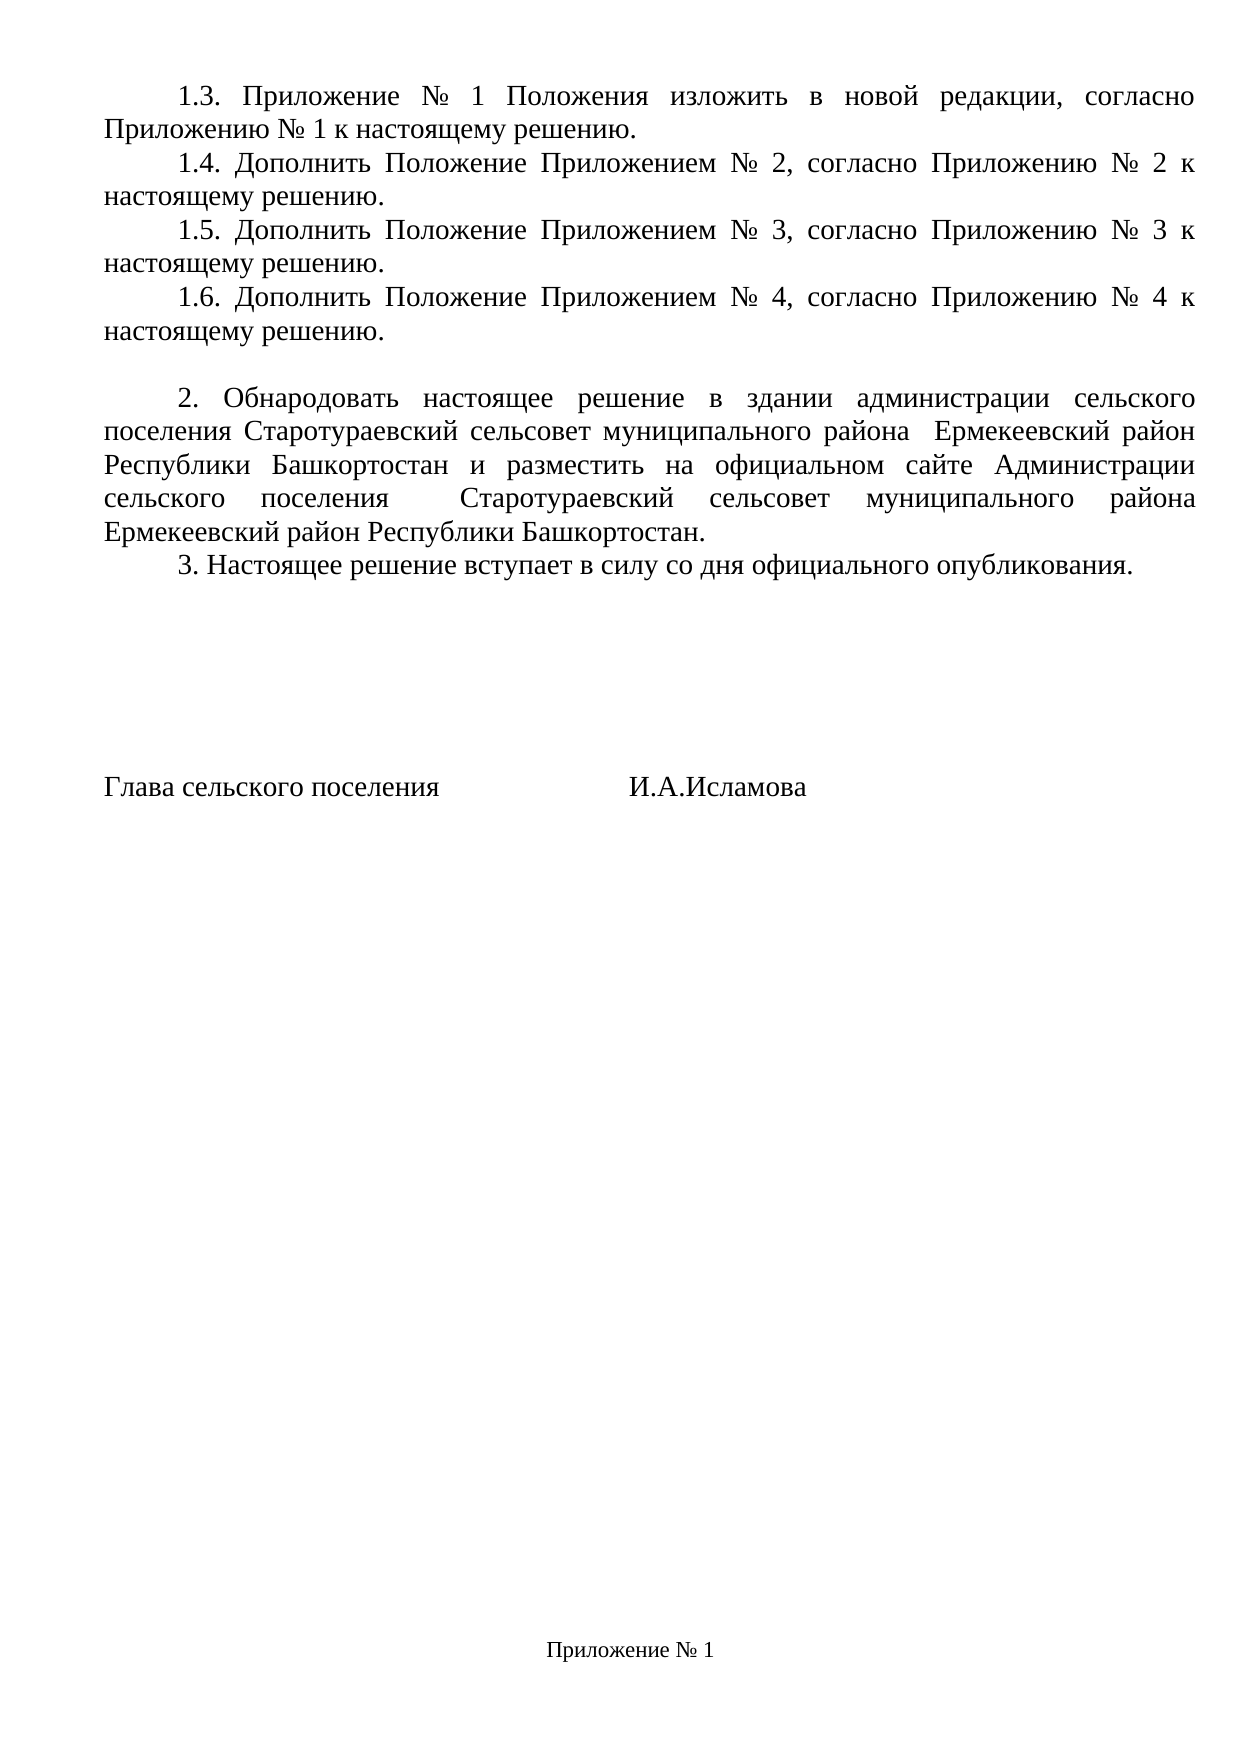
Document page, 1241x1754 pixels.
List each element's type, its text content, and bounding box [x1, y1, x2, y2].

text 1.5. Дополнить Положение Приложением № 3, согласно Приложению № 3 к настоящему решению. [103, 212, 1196, 279]
text 1.4. Дополнить Положение Приложением № 2, согласно Приложению № 2 к настоящему решению. [103, 145, 1196, 212]
text 1.6. Дополнить Положение Приложением № 4, согласно Приложению № 4 к настоящему решению. [103, 279, 1196, 346]
text 1.3. Приложение № 1 Положения изложить в новой редакции, согласно Приложению № 1 к настоящему решению. [103, 78, 1196, 145]
text Приложение № 1 [546, 1636, 1196, 1663]
text 3. Настоящее решение вступает в силу со дня официального опубликования. [103, 547, 1196, 581]
text 2. Обнародовать настоящее решение в здании администрации сельского поселения Старотураевский сельсовет муниципального района Ермекеевский район Республики Башкортостан и разместить на официальном сайте Администрации сельского поселения Старотураевский сельсовет муниципального района Ермекеевский район Республики Башкортостан. [103, 380, 1196, 547]
text Глава сельского поселения И.А.Исламова [103, 769, 1196, 803]
